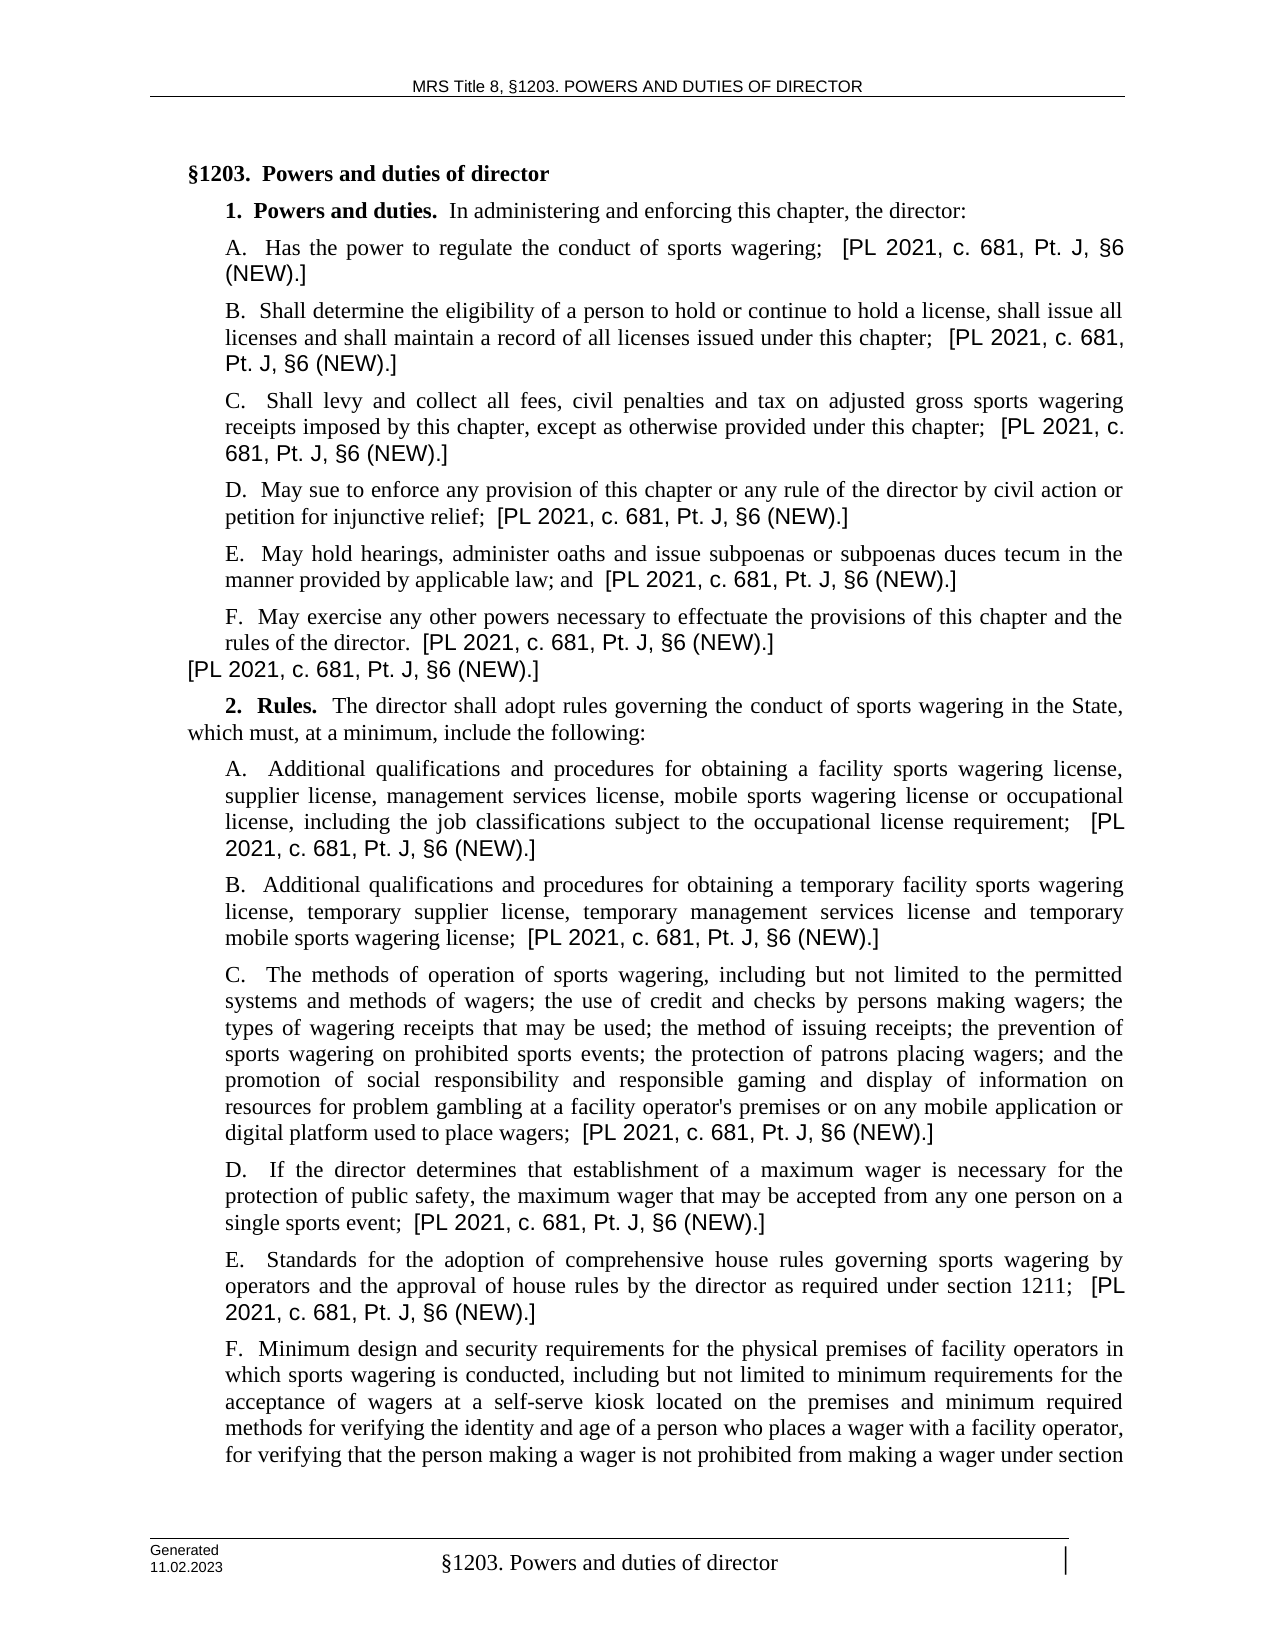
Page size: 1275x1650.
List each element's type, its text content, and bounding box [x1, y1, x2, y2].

text E. May hold hearings, administer oaths and issue subpoenas or subpoenas duces tecum in the manner provided by applicable law; and [PL 2021, c. 681, Pt. J, §6 (NEW).] [225, 539, 1125, 592]
text C. Shall levy and collect all fees, civil penalties and tax on adjusted gross sports wagering receipts imposed by this chapter, except as otherwise provided under this chapter; [PL 2021, c. 681, Pt. J, §6 (NEW).] [225, 387, 1125, 466]
text B. Shall determine the eligibility of a person to hold or continue to hold a license, shall issue all licenses and shall maintain a record of all licenses issued under this chapter; [PL 2021, c. 681, Pt. J, §6 (NEW).] [225, 297, 1125, 376]
text A. Has the power to regulate the conduct of sports wagering; [PL 2021, c. 681, Pt. J, §6 (NEW).] [225, 234, 1125, 287]
text D. May sue to enforce any provision of this chapter or any rule of the director by civil action or petition for injunctive relief; [PL 2021, c. 681, Pt. J, §6 (NEW).] [225, 476, 1125, 529]
text F. May exercise any other powers necessary to effectuate the provisions of this chapter and the rules of the director. [PL 2021, c. 681, Pt. J, §6 (NEW).] [225, 603, 1125, 656]
text D. If the director determines that establishment of a maximum wager is necessary for the protection of public safety, the maximum wager that may be accepted from any one person on a single sports event; [PL 2021, c. 681, Pt. J, §6 (NEW).] [225, 1156, 1125, 1235]
text A. Additional qualifications and procedures for obtaining a facility sports wagering license, supplier license, management services license, mobile sports wagering license or occupational license, including the job classifications subject to the occupational license requirement; [PL 2021, c. 681, Pt. J, §6 (NEW).] [225, 756, 1125, 861]
text §1203. Powers and duties of director [187, 160, 1125, 187]
text 2. Rules. The director shall adopt rules governing the conduct of sports wagering in the State, which must, at a minimum, include the following: [187, 692, 1125, 745]
text [PL 2021, c. 681, Pt. J, §6 (NEW).] [187, 656, 1125, 682]
text B. Additional qualifications and procedures for obtaining a temporary facility sports wagering license, temporary supplier license, temporary management services license and temporary mobile sports wagering license; [PL 2021, c. 681, Pt. J, §6 (NEW).] [225, 871, 1125, 951]
text C. The methods of operation of sports wagering, including but not limited to the permitted systems and methods of wagers; the use of credit and checks by persons making wagers; the types of wagering receipts that may be used; the method of issuing receipts; the prevention of sports wagering on prohibited sports events; the protection of patrons placing wagers; and the promotion of social responsibility and responsible gaming and display of information on resources for problem gambling at a facility operator's premises or on any mobile application or digital platform used to place wagers; [PL 2021, c. 681, Pt. J, §6 (NEW).] [225, 961, 1125, 1146]
text 1. Powers and duties. In administering and enforcing this chapter, the director: [187, 197, 1125, 223]
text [225, 1335, 1125, 1467]
text E. Standards for the adoption of comprehensive house rules governing sports wagering by operators and the approval of house rules by the director as required under section 1211; [PL 2021, c. 681, Pt. J, §6 (NEW).] [225, 1246, 1125, 1325]
